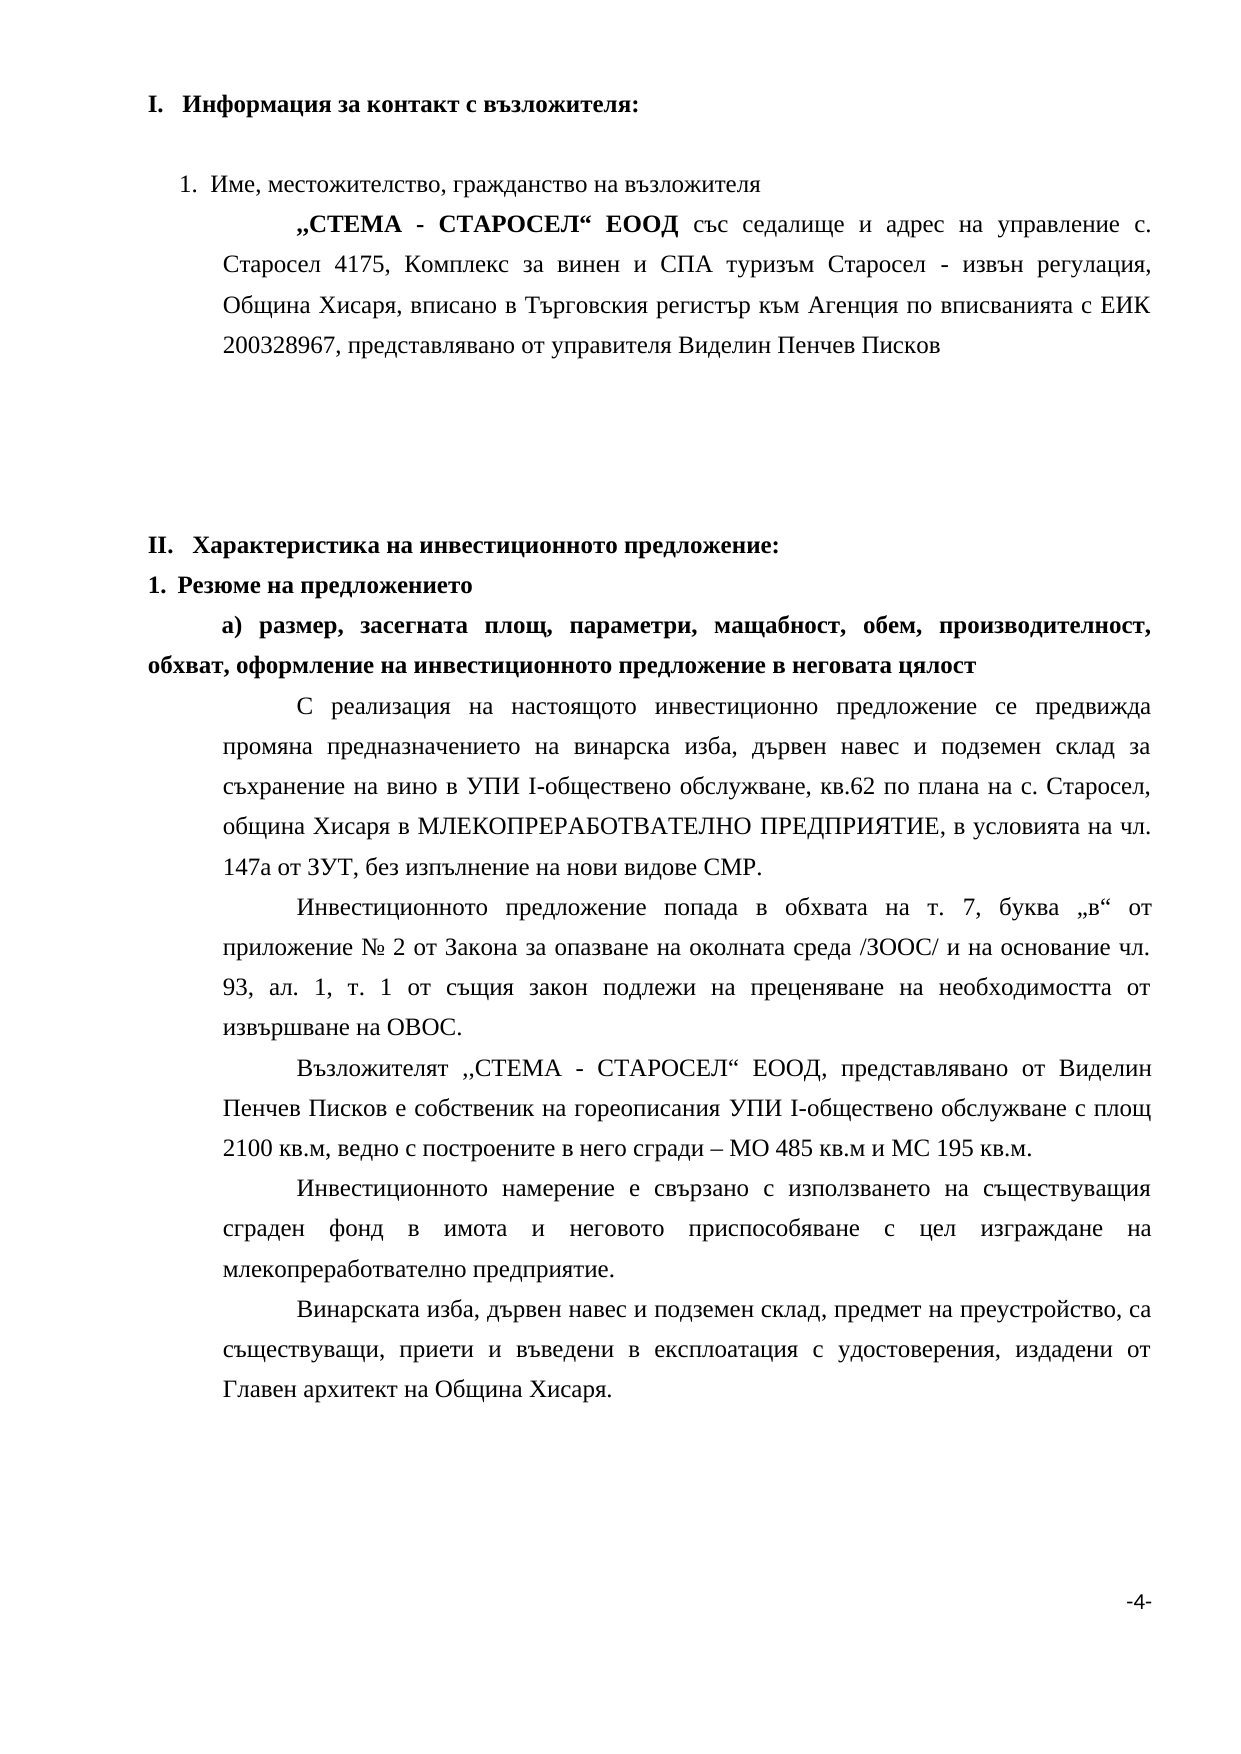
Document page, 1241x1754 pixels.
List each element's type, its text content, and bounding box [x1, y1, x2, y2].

text 1. Име, местожителство, гражданство на възложителя [148, 169, 1152, 198]
text ,,СТЕМА - СТАРОСЕЛ“ ЕООД със седалище и адрес на управление с. Старосел 4175, Комплекс за винен и СПА туризъм Старосел - извън регулация, Община Хисаря, вписано в Търговския регистър към Агенция по вписванията с ЕИК 200328967, представлявано от управителя Виделин Пенчев Писков [223, 209, 1152, 359]
list а) размер, засегната площ, параметри, мащабност, обем, производителност, обхват, оформление на инвестиционното предложение в неговата цялост [148, 610, 1152, 679]
text Винарската изба, дървен навес и подземен склад, предмет на преустройство, са съществуващи, приети и въведени в експлоатация с удостоверения, издадени от Главен архитект на Община Хисаря. [223, 1294, 1152, 1403]
text Възложителят ,,СТЕМА - СТАРОСЕЛ“ ЕООД, представлявано от Виделин Пенчев Писков е собственик на гореописания УПИ I-обществено обслужване с площ 2100 кв.м, ведно с построените в него сгради – МО 485 кв.м и МС 195 кв.м. [223, 1053, 1152, 1162]
text С реализация на настоящото инвестиционно предложение се предвижда промяна предназначението на винарска изба, дървен навес и подземен склад за съхранение на вино в УПИ I-обществено обслужване, кв.62 по плана на с. Старосел, община Хисаря в МЛЕКОПРЕРАБОТВАТЕЛНО ПРЕДПРИЯТИЕ, в условията на чл. 147а от ЗУТ, без изпълнение на нови видове СМР. [223, 691, 1152, 880]
text Инвестиционното намерение е свързано с използването на съществуващия сграден фонд в имота и неговото приспособяване с цел изграждане на млекопреработвателно предприятие. [223, 1173, 1152, 1282]
text Инвестиционното предложение попада в обхвата на т. 7, буква „в“ от приложение № 2 от Закона за опазване на околната среда /ЗООС/ и на основание чл. 93, ал. 1, т. 1 от същия закон подлежи на преценяване на необходимостта от извършване на ОВОС. [223, 892, 1152, 1041]
list Резюме на предложението [148, 570, 1152, 599]
text I. Информация за контакт с възложителя: [148, 89, 1152, 117]
text II. Характеристика на инвестиционното предложение: [148, 530, 1152, 559]
